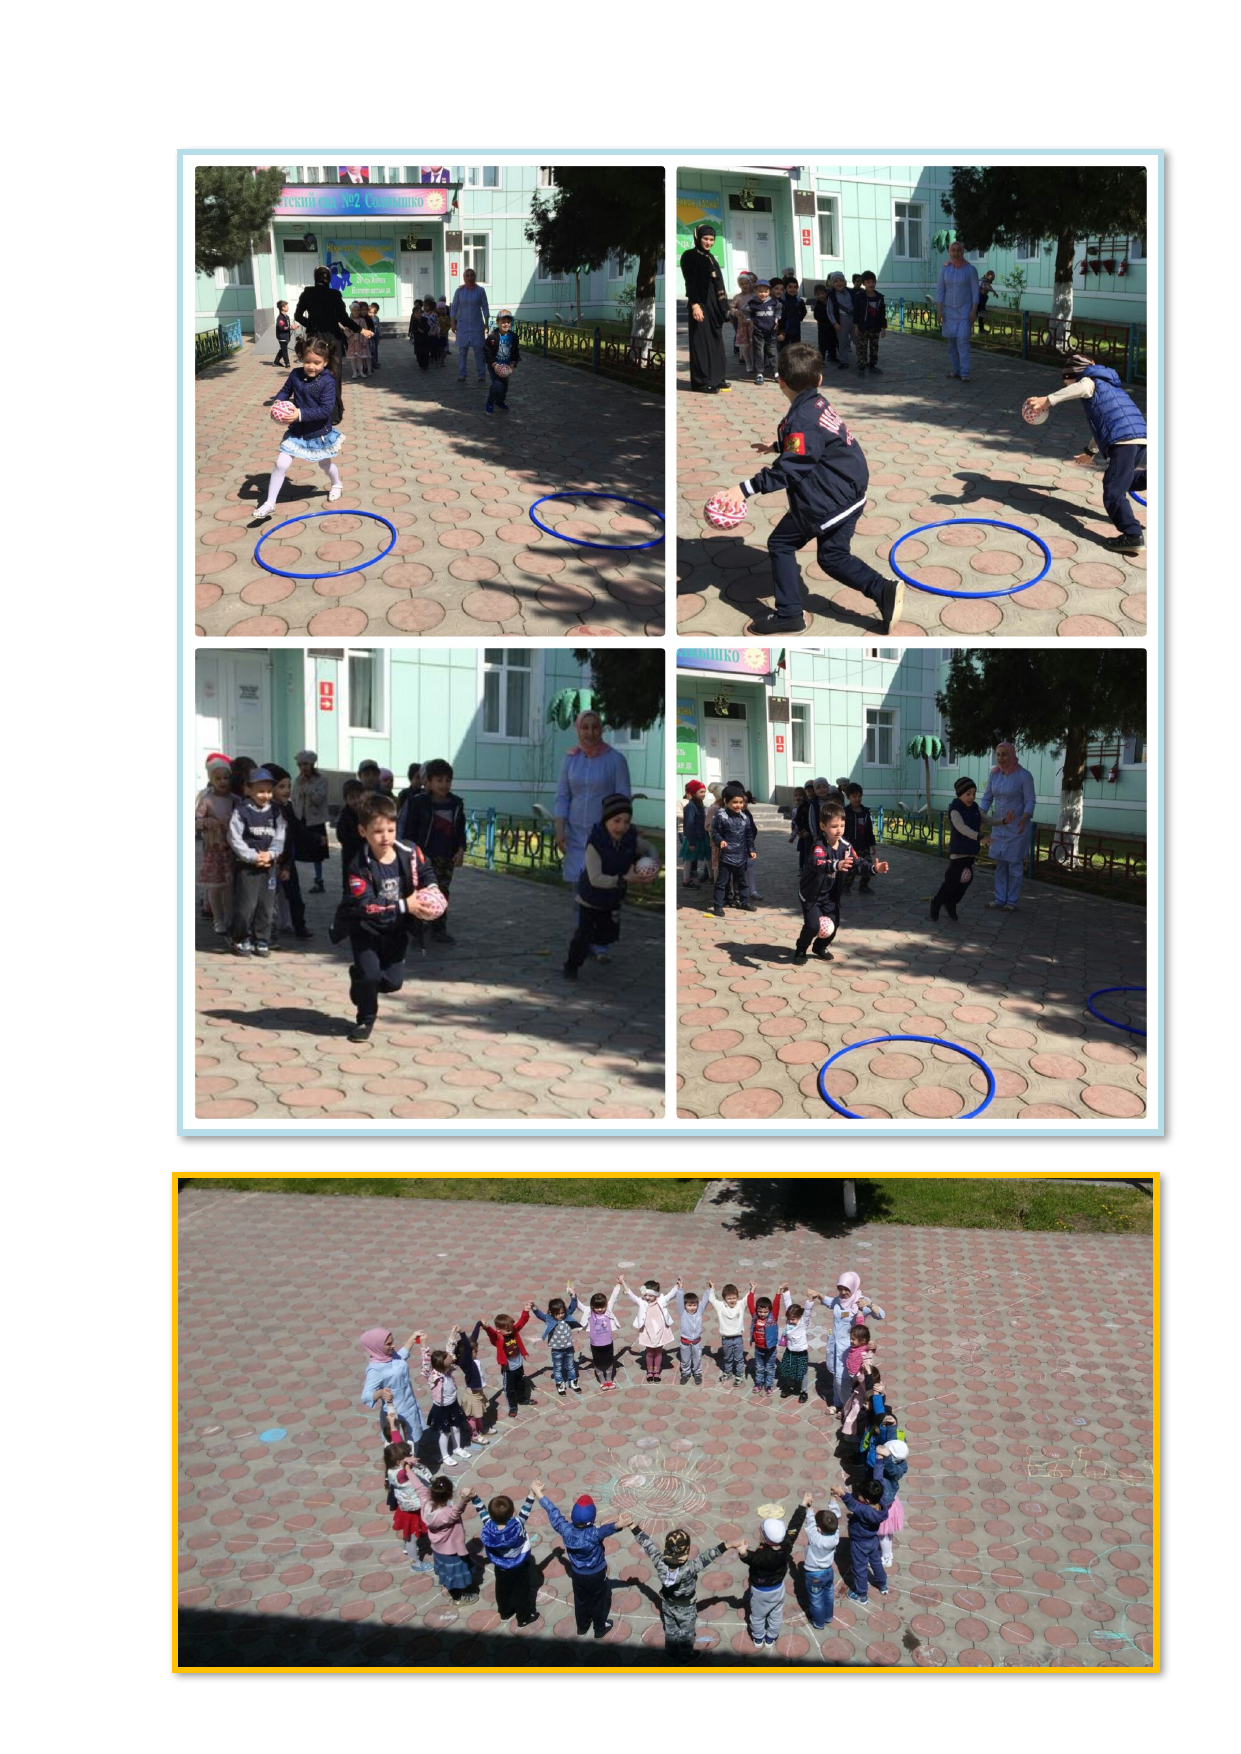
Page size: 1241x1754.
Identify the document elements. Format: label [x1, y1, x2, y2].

picture [178, 1178, 1153, 1667]
picture [183, 155, 1158, 1129]
